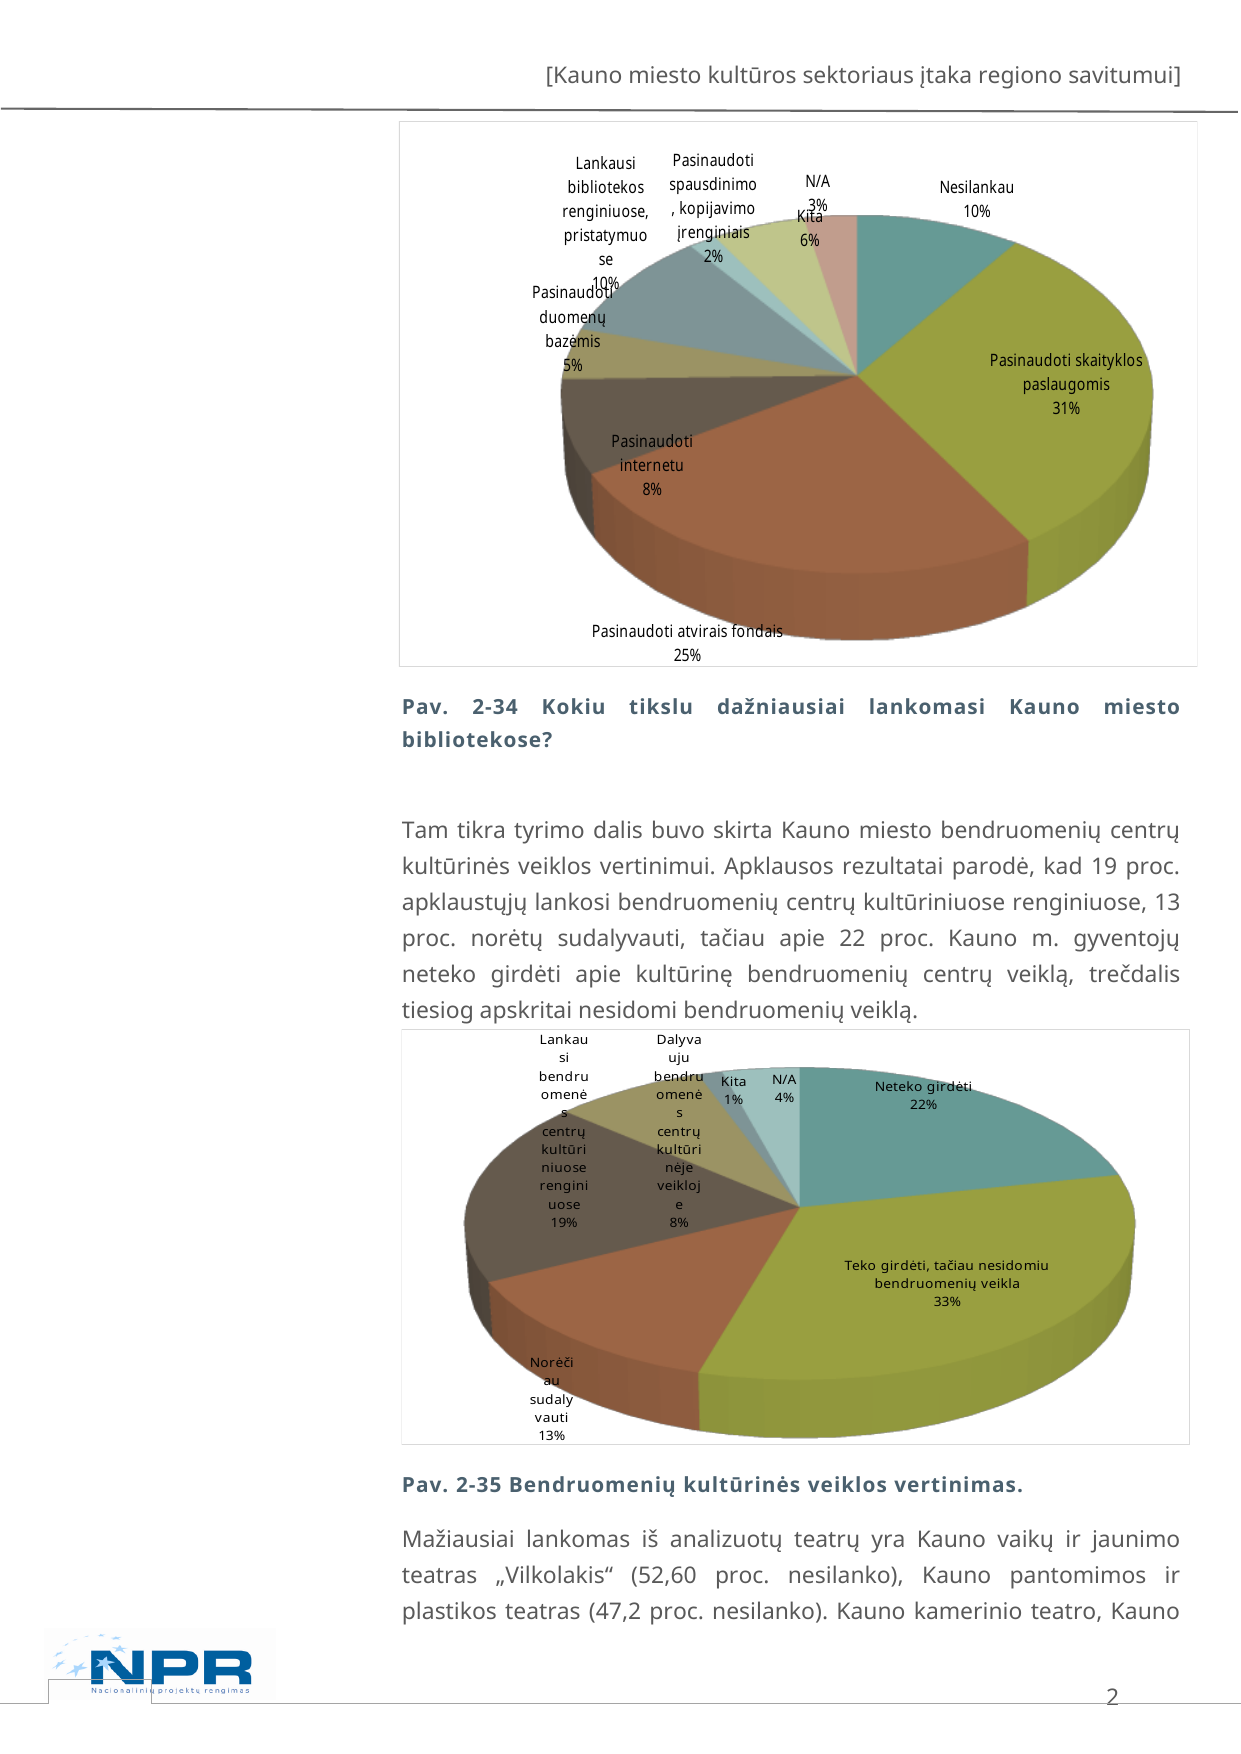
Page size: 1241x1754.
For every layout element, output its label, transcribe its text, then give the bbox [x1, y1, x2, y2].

text Tam tikra tyrimo dalis buvo skirta Kauno miesto bendruomenių centrų kultūrinės veiklos vertinimui. Apklausos rezultatai parodė, kad 19 proc. apklaustųjų lankosi bendruomenių centrų kultūriniuose renginiuose, 13 proc. norėtų sudalyvauti, tačiau apie 22 proc. Kauno m. gyventojų neteko girdėti apie kultūrinę bendruomenių centrų veiklą, trečdalis tiesiog apskritai nesidomi bendruomenių veiklą. [402, 814, 1181, 1025]
text Pav. 2-35 Bendruomenių kultūrinės veiklos vertinimas. [402, 1470, 1181, 1498]
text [402, 1523, 1181, 1626]
text Pav. 2-34 Kokiu tikslu dažniausiai lankomasi Kauno miesto bibliotekose? [402, 692, 1181, 753]
picture [44, 1628, 276, 1700]
picture [49, 1680, 151, 1700]
